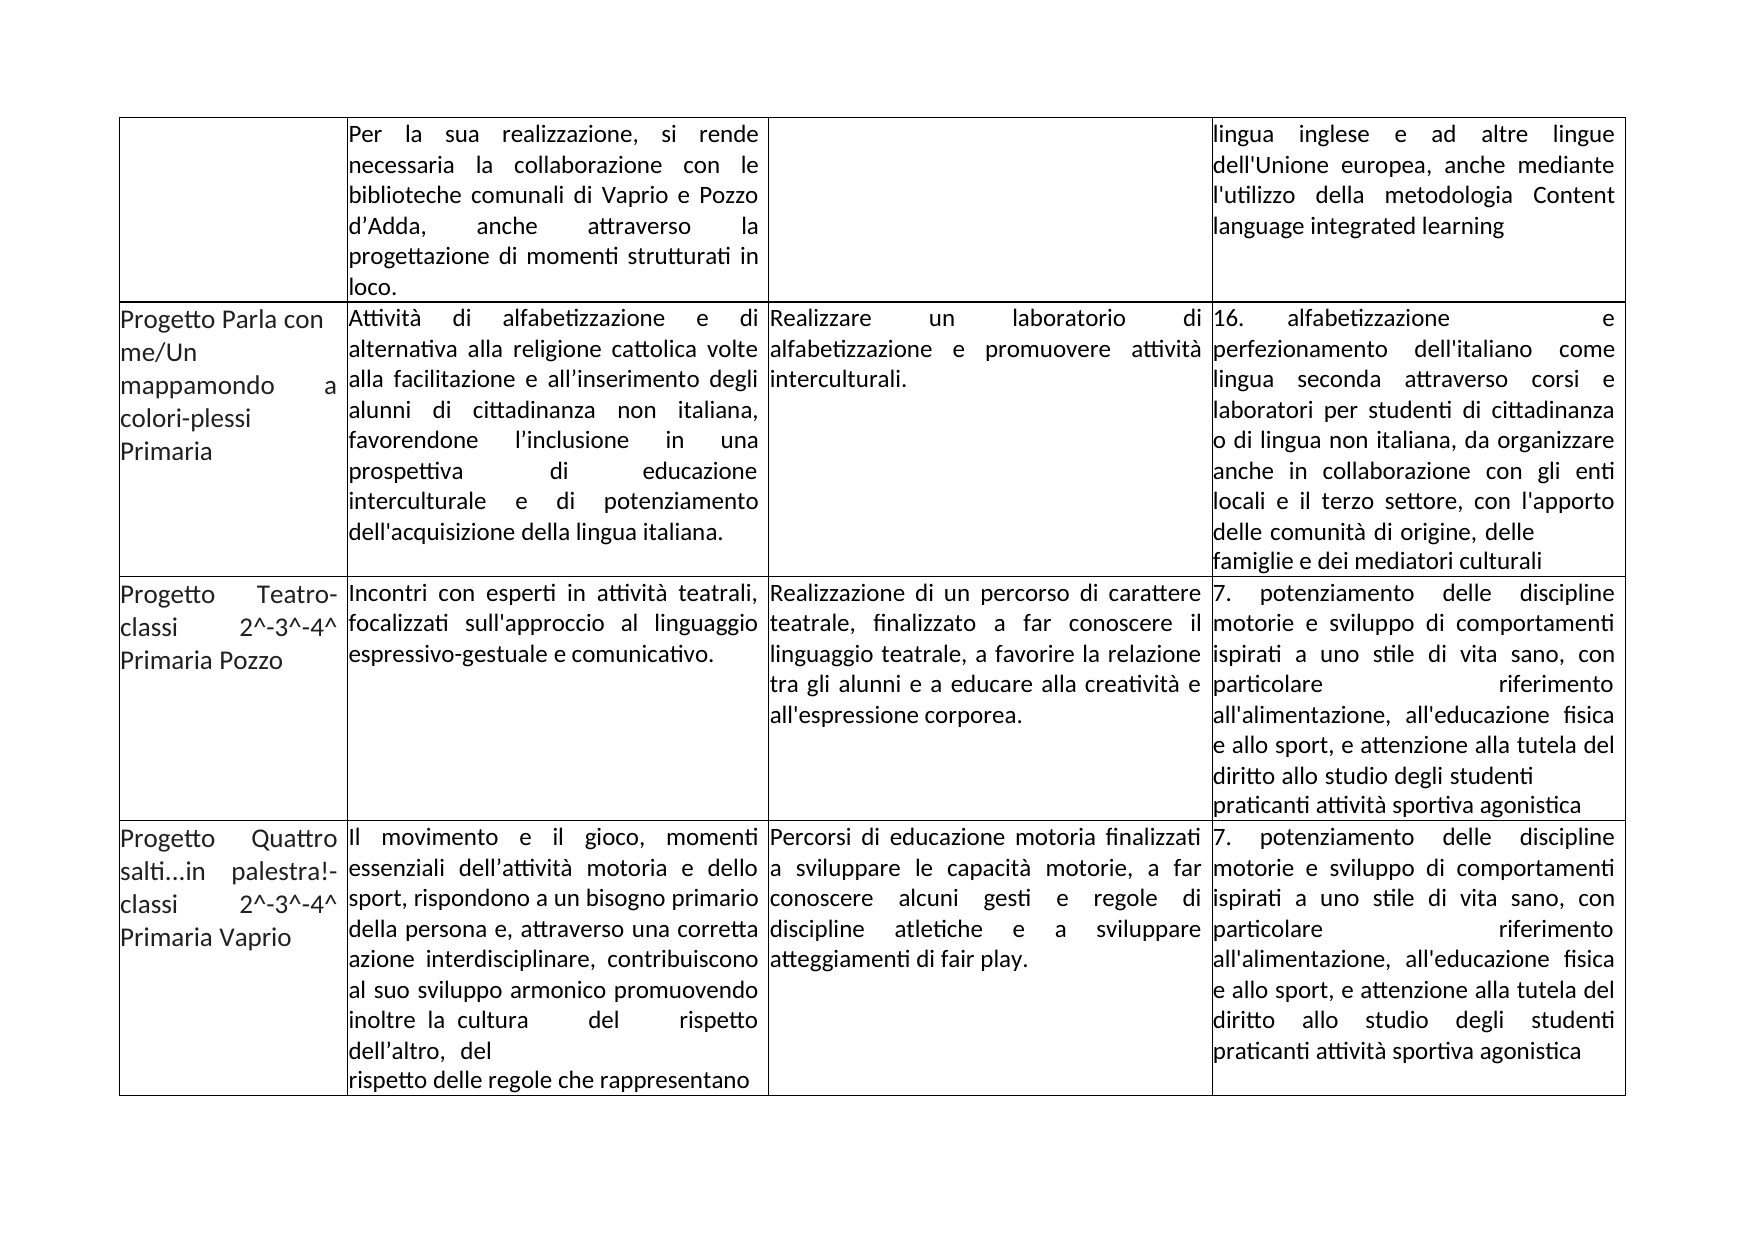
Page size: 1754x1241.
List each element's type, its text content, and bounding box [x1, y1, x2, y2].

table_cell Realizzare un laboratorio di alfabetizzazione e promuovere attività interculturali. [769, 303, 1212, 576]
table_cell 7. potenziamento delle discipline motorie e sviluppo di comportamenti ispirati a uno stile di vita sano, con particolare riferimento all'alimentazione, all'educazione fisica e allo sport, e attenzione alla tutela del diritto allo studio degli studenti praticanti attività sportiva agonistica [1213, 821, 1625, 1095]
table_header Per la sua realizzazione, si rende necessaria la collaborazione con le biblioteche comunali di Vaprio e Pozzo d’Adda, anche attraverso la progettazione di momenti strutturati in loco. [348, 118, 768, 301]
table_cell 16. alfabetizzazione e perfezionamento dell'italiano come lingua seconda attraverso corsi e laboratori per studenti di cittadinanza o di lingua non italiana, da organizzare anche in collaborazione con gli enti locali e il terzo settore, con l'apporto delle comunità di origine, delle famiglie e dei mediatori culturali [1213, 303, 1625, 576]
table_cell Attività di alfabetizzazione e di alternativa alla religione cattolica volte alla facilitazione e all’inserimento degli alunni di cittadinanza non italiana, favorendone l’inclusione in una prospettiva di educazione interculturale e di potenziamento dell'acquisizione della lingua italiana. [348, 303, 768, 576]
table_cell Progetto Teatro- classi 2^-3^-4^ Primaria Pozzo [120, 577, 347, 820]
table_cell Realizzazione di un percorso di carattere teatrale, finalizzato a far conoscere il linguaggio teatrale, a favorire la relazione tra gli alunni e a educare alla creatività e all'espressione corporea. [769, 577, 1212, 820]
table_cell Incontri con esperti in attività teatrali, focalizzati sull'approccio al linguaggio espressivo-gestuale e comunicativo. [348, 577, 768, 820]
table_cell Progetto Parla con me/Un mappamondo a colori-plessi Primaria [120, 303, 347, 576]
table_header lingua inglese e ad altre lingue dell'Unione europea, anche mediante l'utilizzo della metodologia Content language integrated learning [1213, 118, 1625, 301]
table_header [769, 118, 1212, 301]
table_header [120, 118, 347, 301]
table_cell Percorsi di educazione motoria finalizzati a sviluppare le capacità motorie, a far conoscere alcuni gesti e regole di discipline atletiche e a sviluppare atteggiamenti di fair play. [769, 821, 1212, 1095]
table_cell Il movimento e il gioco, momenti essenziali dell’attività motoria e dello sport, rispondono a un bisogno primario della persona e, attraverso una corretta azione interdisciplinare, contribuiscono al suo sviluppo armonico promuovendo inoltre la cultura del rispetto dell’altro, del rispetto delle regole che rappresentano [348, 821, 768, 1095]
table_cell 7. potenziamento delle discipline motorie e sviluppo di comportamenti ispirati a uno stile di vita sano, con particolare riferimento all'alimentazione, all'educazione fisica e allo sport, e attenzione alla tutela del diritto allo studio degli studenti praticanti attività sportiva agonistica [1213, 577, 1625, 820]
table_cell Progetto Quattro salti...in palestra!- classi 2^-3^-4^ Primaria Vaprio [120, 821, 347, 1095]
